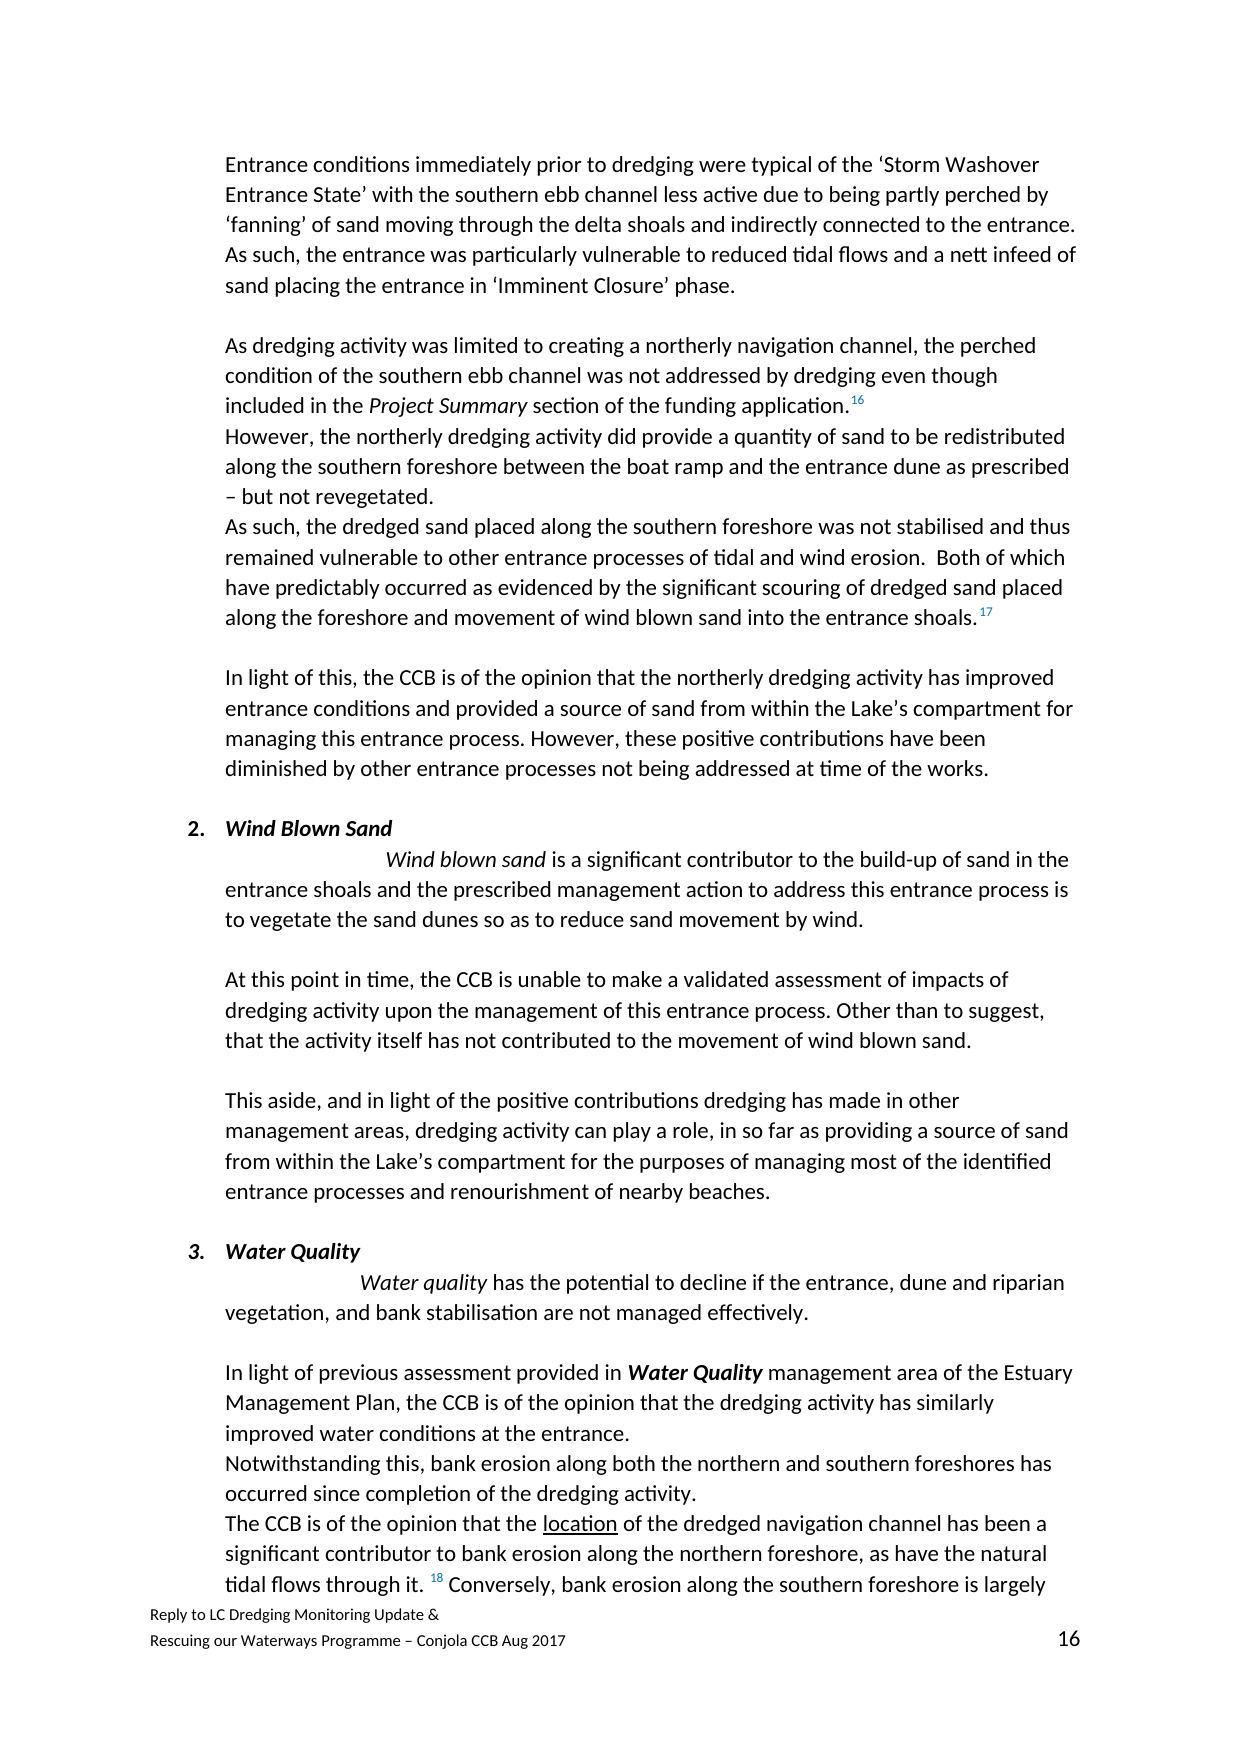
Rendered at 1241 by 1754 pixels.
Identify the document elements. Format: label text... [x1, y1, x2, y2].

list Entrance conditions immediately prior to dredging were typical of the ‘Storm Washover Entrance State’ with the southern ebb channel less active due to being partly perched by ‘fanning’ of sand moving through the delta shoals and indirectly connected to the entrance. As such, the entrance was particularly vulnerable to reduced tidal flows and a nett infeed of sand placing the entrance in ‘Imminent Closure’ phase. [225, 150, 1078, 299]
list As such, the dredged sand placed along the southern foreshore was not stabilised and thus remained vulnerable to other entrance processes of tidal and wind erosion. Both of which have predictably occurred as evidenced by the significant scouring of dredged sand placed along the foreshore and movement of wind blown sand into the entrance shoals.17 [225, 512, 1078, 631]
list At this point in time, the CCB is unable to make a validated assessment of impacts of dredging activity upon the management of this entrance process. Other than to suggest, that the activity itself has not contributed to the movement of wind blown sand. [225, 966, 1078, 1054]
list Wind blown sand is a significant contributor to the build-up of sand in the entrance shoals and the prescribed management action to address this entrance process is to vegetate the sand dunes so as to reduce sand movement by wind. [225, 845, 1078, 933]
list This aside, and in light of the positive contributions dredging has made in other management areas, dredging activity can play a role, in so far as providing a source of sand from within the Lake’s compartment for the purposes of managing most of the identified entrance processes and renourishment of nearby beaches. [225, 1086, 1078, 1205]
list Notwithstanding this, bank erosion along both the northern and southern foreshores has occurred since completion of the dredging activity. [225, 1449, 1078, 1507]
list Wind Blown Sand [187, 814, 1078, 843]
list Water Quality [187, 1237, 1078, 1266]
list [225, 1509, 1078, 1598]
list In light of this, the CCB is of the opinion that the northerly dredging activity has improved entrance conditions and provided a source of sand from within the Lake’s compartment for managing this entrance process. However, these positive contributions have been diminished by other entrance processes not being addressed at time of the works. [225, 663, 1078, 782]
list As dredging activity was limited to creating a northerly navigation channel, the perched condition of the southern ebb channel was not addressed by dredging even though included in the Project Summary section of the funding application.16 [225, 331, 1078, 420]
list However, the northerly dredging activity did provide a quantity of sand to be redistributed along the southern foreshore between the boat ramp and the entrance dune as prescribed – but not revegetated. [225, 422, 1078, 510]
list Water quality has the potential to decline if the entrance, dune and riparian vegetation, and bank stabilisation are not managed effectively. [225, 1268, 1078, 1326]
list In light of previous assessment provided in Water Quality management area of the Estuary Management Plan, the CCB is of the opinion that the dredging activity has similarly improved water conditions at the entrance. [225, 1358, 1078, 1447]
